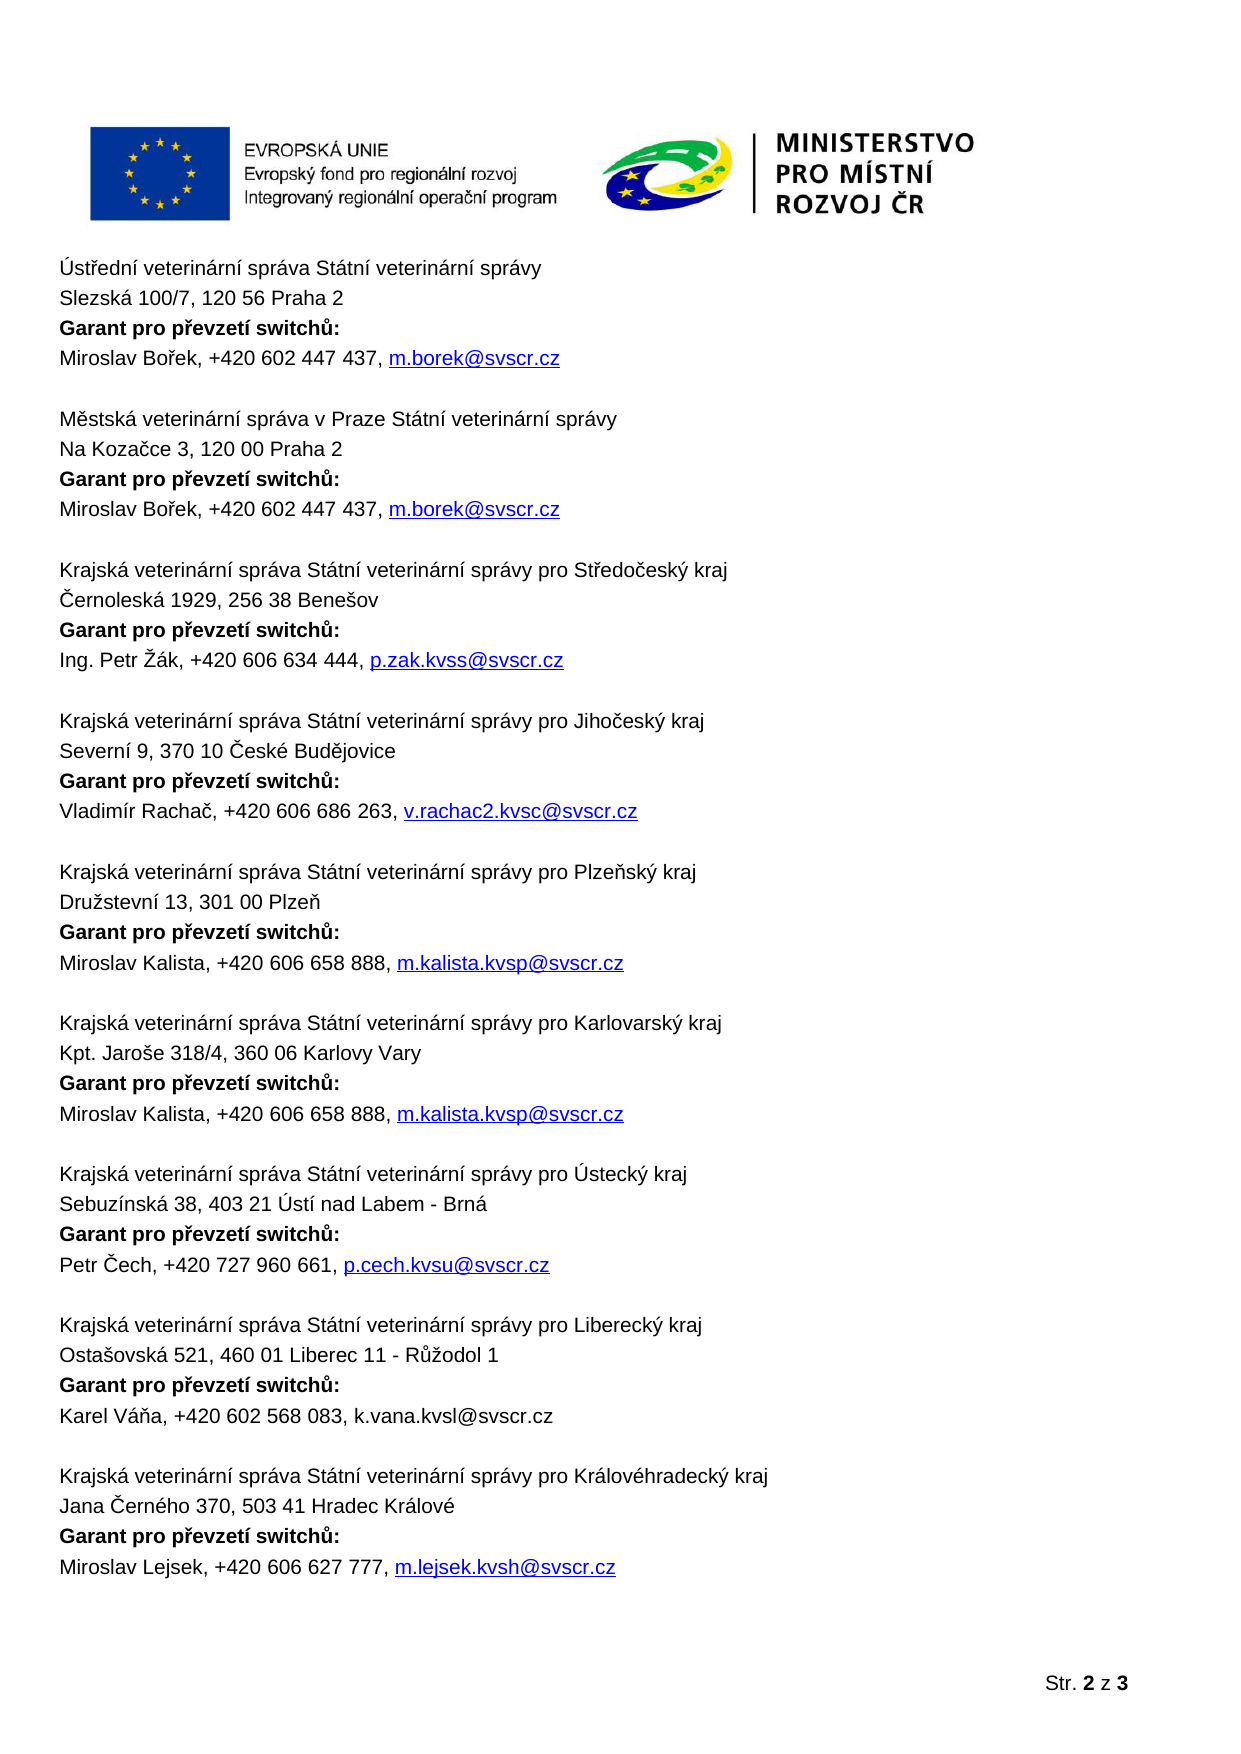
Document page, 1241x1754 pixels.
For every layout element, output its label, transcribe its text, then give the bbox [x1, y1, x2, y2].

text Kpt. Jaroše 318/4, 360 06 Karlovy Vary [59, 1041, 1128, 1065]
text Garant pro převzetí switchů: [59, 316, 1128, 340]
text Miroslav Bořek, +420 602 447 437, m.borek@svscr.cz [59, 346, 1128, 370]
text Slezská 100/7, 120 56 Praha 2 [59, 286, 1128, 310]
text Krajská veterinární správa Státní veterinární správy pro Středočeský kraj [59, 558, 1128, 582]
text Ústřední veterinární správa Státní veterinární správy [59, 256, 1128, 279]
text Krajská veterinární správa Státní veterinární správy pro Královéhradecký kraj [59, 1464, 1128, 1488]
text Družstevní 13, 301 00 Plzeň [59, 890, 1128, 914]
text Miroslav Lejsek, +420 606 627 777, m.lejsek.kvsh@svscr.cz [59, 1554, 1128, 1578]
text Krajská veterinární správa Státní veterinární správy pro Jihočeský kraj [59, 709, 1128, 733]
text Garant pro převzetí switchů: [59, 467, 1128, 491]
text Krajská veterinární správa Státní veterinární správy pro Karlovarský kraj [59, 1011, 1128, 1035]
text Ing. Petr Žák, +420 606 634 444, p.zak.kvss@svscr.cz [59, 648, 1128, 672]
text Krajská veterinární správa Státní veterinární správy pro Liberecký kraj [59, 1313, 1128, 1337]
text Garant pro převzetí switchů: [59, 1524, 1128, 1548]
text Na Kozačce 3, 120 00 Praha 2 [59, 437, 1128, 461]
text Jana Černého 370, 503 41 Hradec Králové [59, 1494, 1128, 1518]
text Garant pro převzetí switchů: [59, 1373, 1128, 1397]
text Krajská veterinární správa Státní veterinární správy pro Plzeňský kraj [59, 860, 1128, 884]
text Garant pro převzetí switchů: [59, 769, 1128, 793]
text Miroslav Kalista, +420 606 658 888, m.kalista.kvsp@svscr.cz [59, 950, 1128, 974]
text Sebuzínská 38, 403 21 Ústí nad Labem - Brná [59, 1192, 1128, 1216]
text Garant pro převzetí switchů: [59, 618, 1128, 642]
text Ostašovská 521, 460 01 Liberec 11 - Růžodol 1 [59, 1343, 1128, 1367]
text Městská veterinární správa v Praze Státní veterinární správy [59, 407, 1128, 431]
text Černoleská 1929, 256 38 Benešov [59, 588, 1128, 612]
text Petr Čech, +420 727 960 661, p.cech.kvsu@svscr.cz [59, 1252, 1128, 1276]
text Garant pro převzetí switchů: [59, 920, 1128, 944]
text Krajská veterinární správa Státní veterinární správy pro Ústecký kraj [59, 1162, 1128, 1186]
text Garant pro převzetí switchů: [59, 1071, 1128, 1095]
text Miroslav Kalista, +420 606 658 888, m.kalista.kvsp@svscr.cz [59, 1101, 1128, 1125]
text Karel Váňa, +420 602 568 083, k.vana.kvsl@svscr.cz [59, 1403, 1128, 1427]
text Vladimír Rachač, +420 606 686 263, v.rachac2.kvsc@svscr.cz [59, 799, 1128, 823]
text Miroslav Bořek, +420 602 447 437, m.borek@svscr.cz [59, 497, 1128, 521]
text Severní 9, 370 10 České Budějovice [59, 739, 1128, 763]
text Garant pro převzetí switchů: [59, 1222, 1128, 1246]
